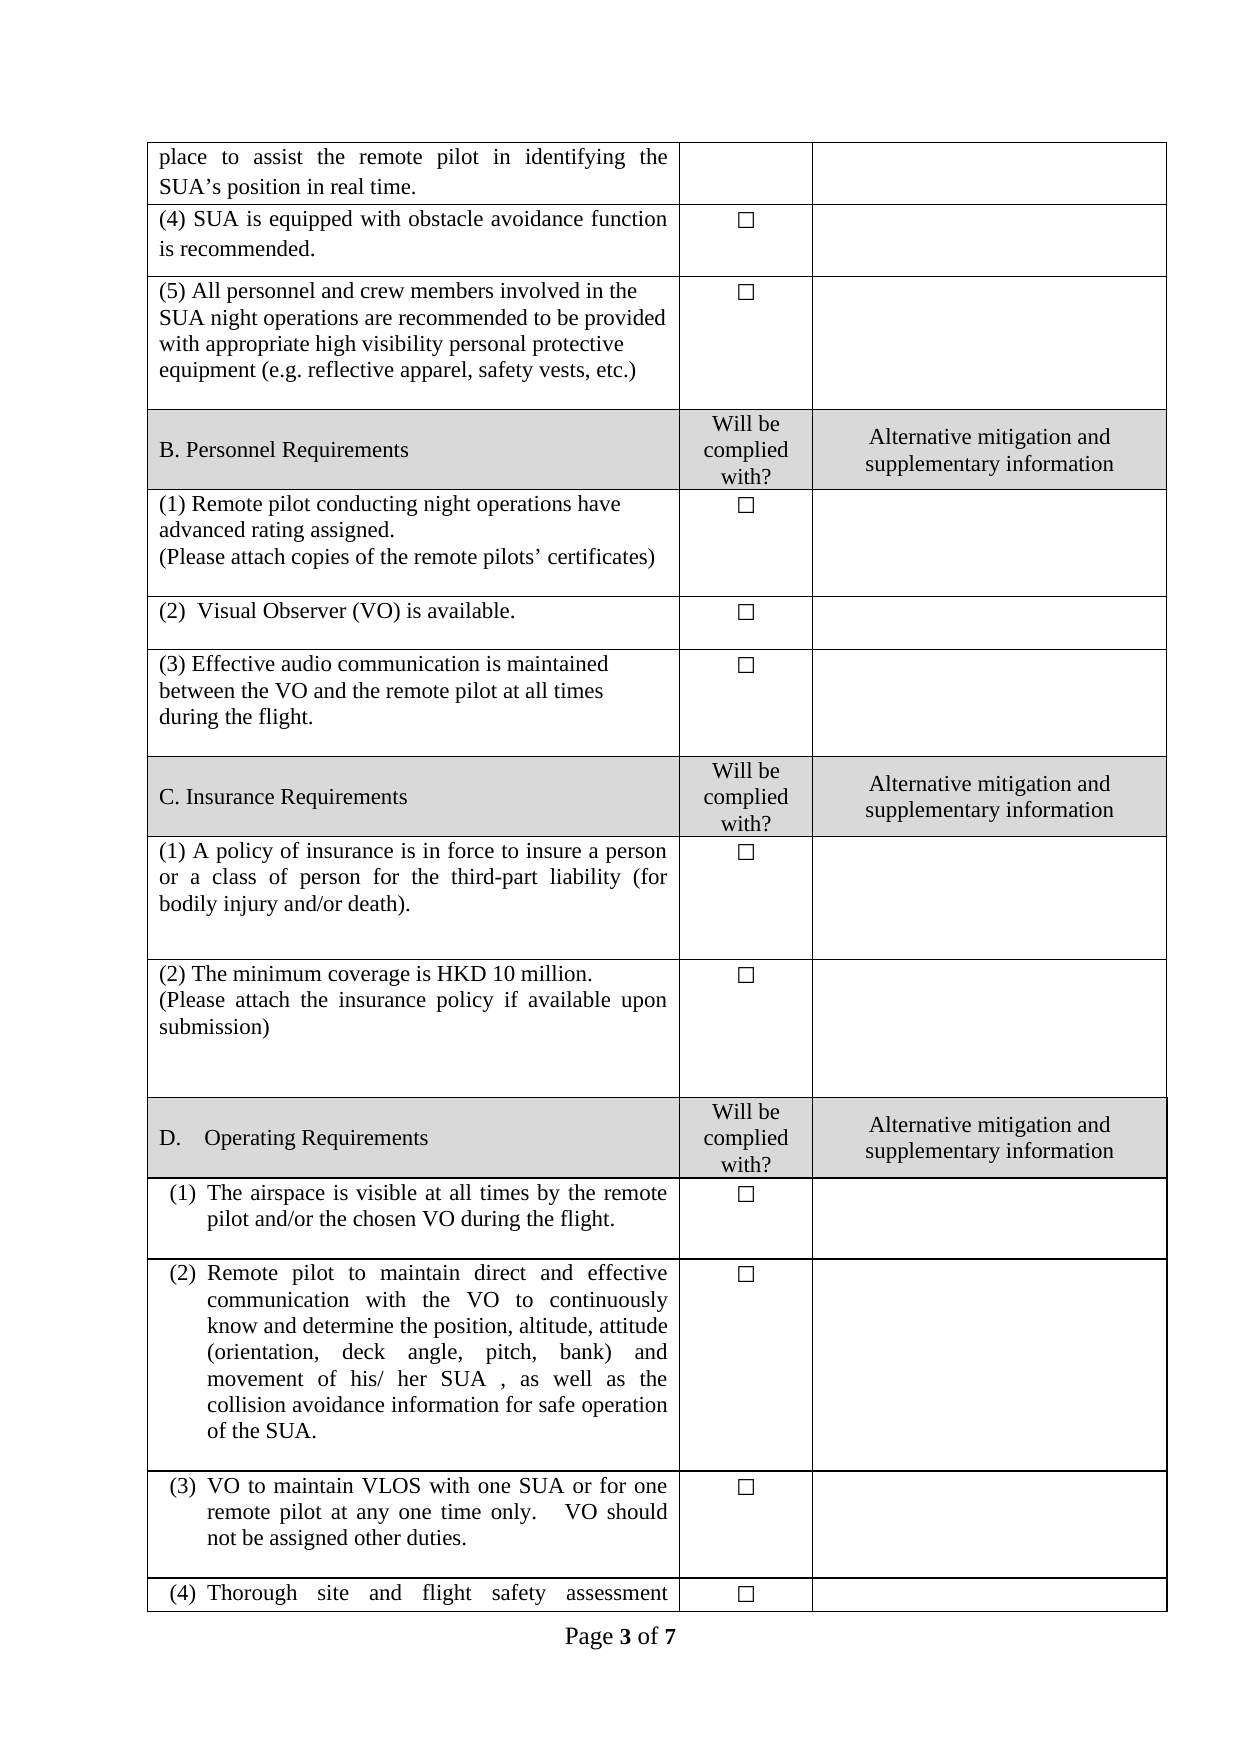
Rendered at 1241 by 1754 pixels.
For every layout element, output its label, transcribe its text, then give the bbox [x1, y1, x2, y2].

table_cell Will be complied with? [680, 1098, 812, 1177]
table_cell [148, 1579, 679, 1611]
table_cell Will be complied with? [680, 757, 812, 836]
table_cell Alternative mitigation and supplementary information [813, 410, 1166, 489]
table_cell [680, 143, 812, 204]
table_cell [680, 205, 812, 276]
table_cell [813, 490, 1166, 596]
table_cell (4) SUA is equipped with obstacle avoidance function is recommended. [148, 205, 679, 276]
table_cell [680, 597, 812, 649]
table_cell [813, 1179, 1166, 1258]
table_cell Alternative mitigation and supplementary information [813, 1098, 1166, 1177]
table_cell (3) Effective audio communication is maintained between the VO and the remote pilot at all times during the flight. [148, 650, 679, 756]
table_cell (5) All personnel and crew members involved in the SUA night operations are recommended to be provided with appropriate high visibility personal protective equipment (e.g. reflective apparel, safety vests, etc.) [148, 277, 679, 409]
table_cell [148, 143, 679, 204]
table_cell [680, 1179, 812, 1258]
table_cell Will be complied with? [680, 410, 812, 489]
table_cell C. Insurance Requirements [148, 757, 679, 836]
table_cell (1) A policy of insurance is in force to insure a person or a class of person for the third-part liability (for bodily injury and/or death). [148, 837, 679, 959]
table_cell [680, 650, 812, 756]
table_cell [680, 1579, 812, 1611]
table_cell [680, 1260, 812, 1470]
table_cell [813, 277, 1166, 409]
table_cell [680, 277, 812, 409]
table_cell [813, 1472, 1166, 1577]
table_cell D. Operating Requirements [148, 1098, 679, 1177]
table_cell VO to maintain VLOS with one SUA or for one remote pilot at any one time only. VO should not be assigned other duties. [148, 1472, 679, 1577]
table_cell Remote pilot to maintain direct and effective communication with the VO to continuously know and determine the position, altitude, attitude (orientation, deck angle, pitch, bank) and movement of his/ her SUA , as well as the collision avoidance information for safe operation of the SUA. [148, 1260, 679, 1470]
table_cell [813, 597, 1166, 649]
table_cell (1) Remote pilot conducting night operations have advanced rating assigned. (Please attach copies of the remote pilots’ certificates) [148, 490, 679, 596]
table_cell [813, 837, 1166, 959]
table_cell [680, 837, 812, 959]
table_cell (2) Visual Observer (VO) is available. [148, 597, 679, 649]
table_cell [813, 1260, 1166, 1470]
table_cell The airspace is visible at all times by the remote pilot and/or the chosen VO during the flight. [148, 1179, 679, 1258]
table_cell [680, 1472, 812, 1577]
table_cell [813, 960, 1166, 1097]
table_cell [680, 490, 812, 596]
table_cell (2) The minimum coverage is HKD 10 million. (Please attach the insurance policy if available upon submission) [148, 960, 679, 1097]
table_cell Alternative mitigation and supplementary information [813, 757, 1166, 836]
table_cell [813, 205, 1166, 276]
table_cell [813, 650, 1166, 756]
table_cell [680, 960, 812, 1097]
table_cell [813, 1579, 1166, 1611]
table_cell B. Personnel Requirements [148, 410, 679, 489]
table_cell [813, 143, 1166, 204]
